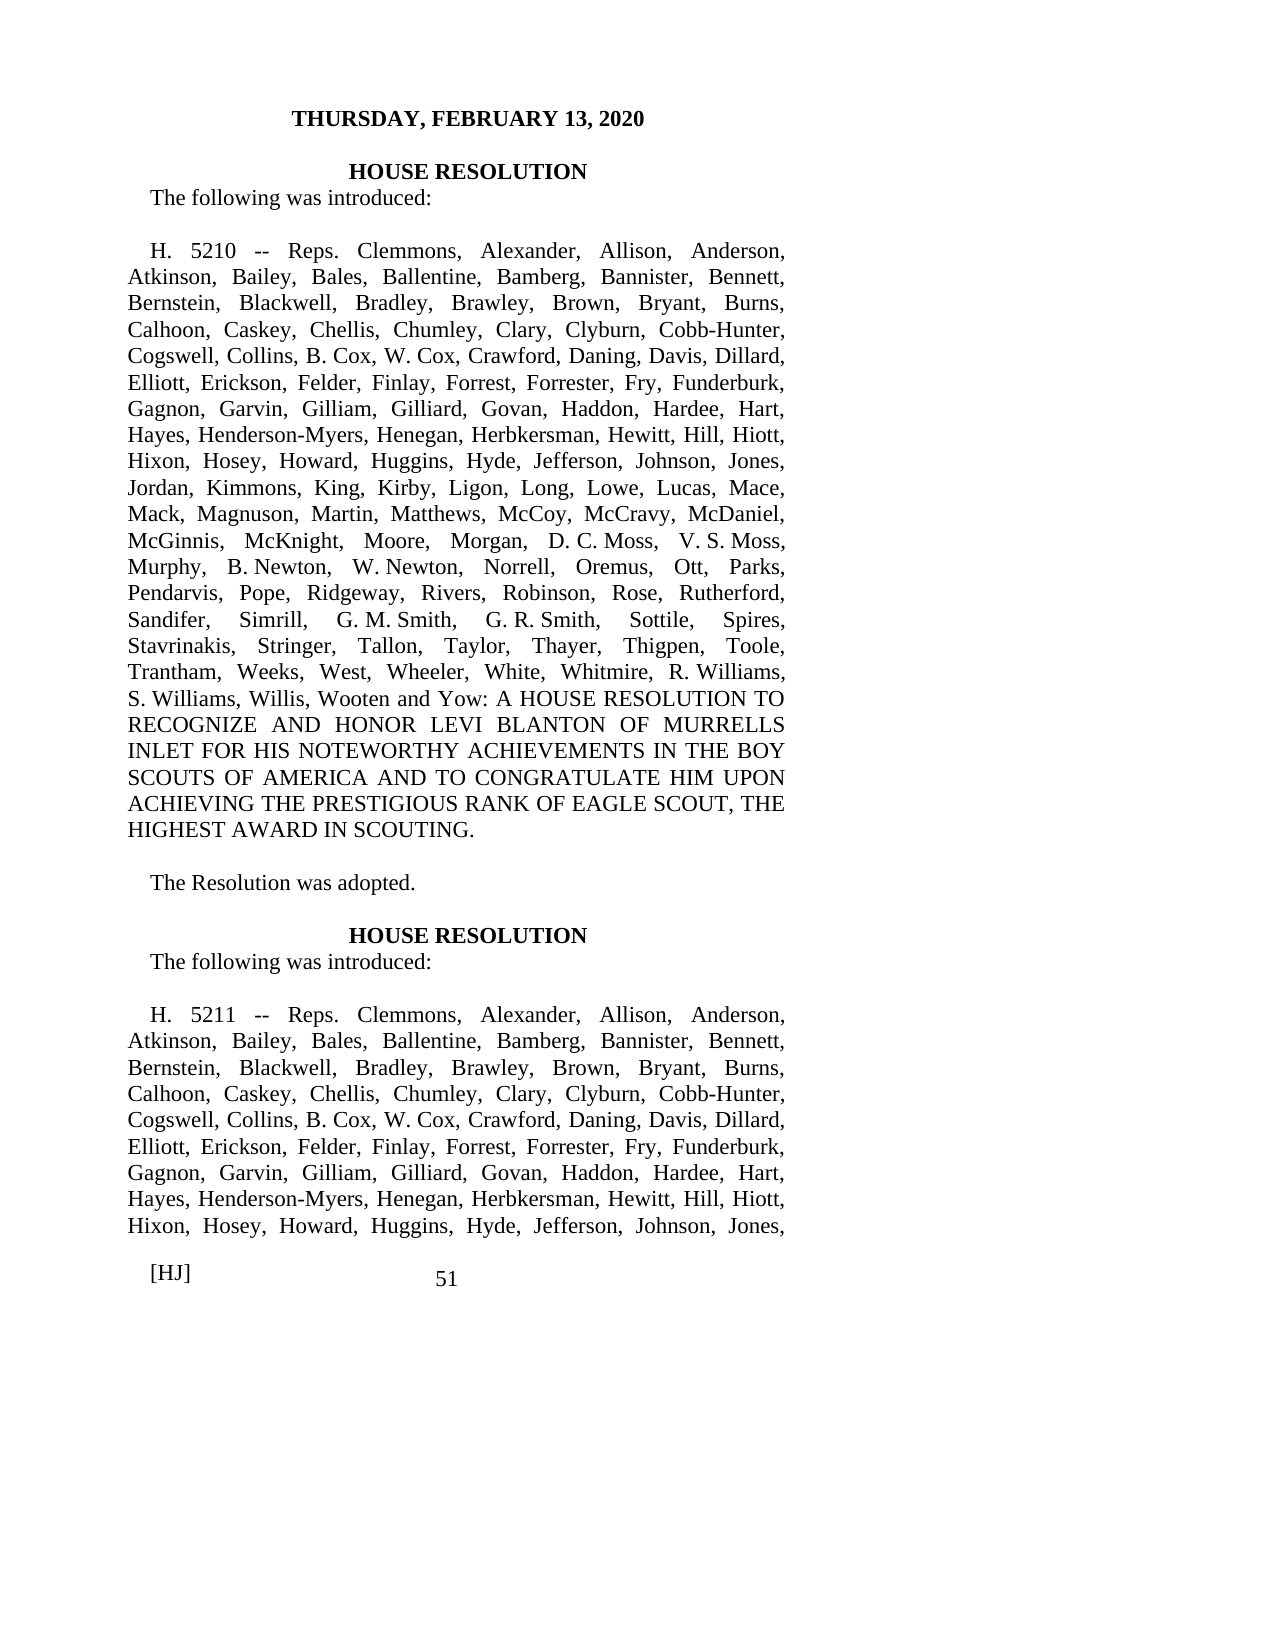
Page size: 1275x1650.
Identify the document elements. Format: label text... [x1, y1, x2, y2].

text The Resolution was adopted. [127, 869, 786, 896]
text The following was introduced: [127, 948, 786, 975]
text The following was introduced: [127, 184, 786, 210]
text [127, 1001, 786, 1238]
text HOUSE RESOLUTION [127, 922, 786, 948]
text H. 5210 -- Reps. Clemmons, Alexander, Allison, Anderson, Atkinson, Bailey, Bales, Ballentine, Bamberg, Bannister, Bennett, Bernstein, Blackwell, Bradley, Brawley, Brown, Bryant, Burns, Calhoon, Caskey, Chellis, Chumley, Clary, Clyburn, Cobb-Hunter, Cogswell, Collins, B. Cox, W. Cox, Crawford, Daning, Davis, Dillard, Elliott, Erickson, Felder, Finlay, Forrest, Forrester, Fry, Funderburk, Gagnon, Garvin, Gilliam, Gilliard, Govan, Haddon, Hardee, Hart, Hayes, Henderson-Myers, Henegan, Herbkersman, Hewitt, Hill, Hiott, Hixon, Hosey, Howard, Huggins, Hyde, Jefferson, Johnson, Jones, Jordan, Kimmons, King, Kirby, Ligon, Long, Lowe, Lucas, Mace, Mack, Magnuson, Martin, Matthews, McCoy, McCravy, McDaniel, McGinnis, McKnight, Moore, Morgan, D. C. Moss, V. S. Moss, Murphy, B. Newton, W. Newton, Norrell, Oremus, Ott, Parks, Pendarvis, Pope, Ridgeway, Rivers, Robinson, Rose, Rutherford, Sandifer, Simrill, G. M. Smith, G. R. Smith, Sottile, Spires, Stavrinakis, Stringer, Tallon, Taylor, Thayer, Thigpen, Toole, Trantham, Weeks, West, Wheeler, White, Whitmire, R. Williams, S. Williams, Willis, Wooten and Yow: A HOUSE RESOLUTION TO RECOGNIZE AND HONOR LEVI BLANTON OF MURRELLS INLET FOR HIS NOTEWORTHY ACHIEVEMENTS IN THE BOY SCOUTS OF AMERICA AND TO CONGRATULATE HIM UPON ACHIEVING THE PRESTIGIOUS RANK OF EAGLE SCOUT, THE HIGHEST AWARD IN SCOUTING. [127, 237, 786, 843]
text HOUSE RESOLUTION [127, 158, 786, 184]
